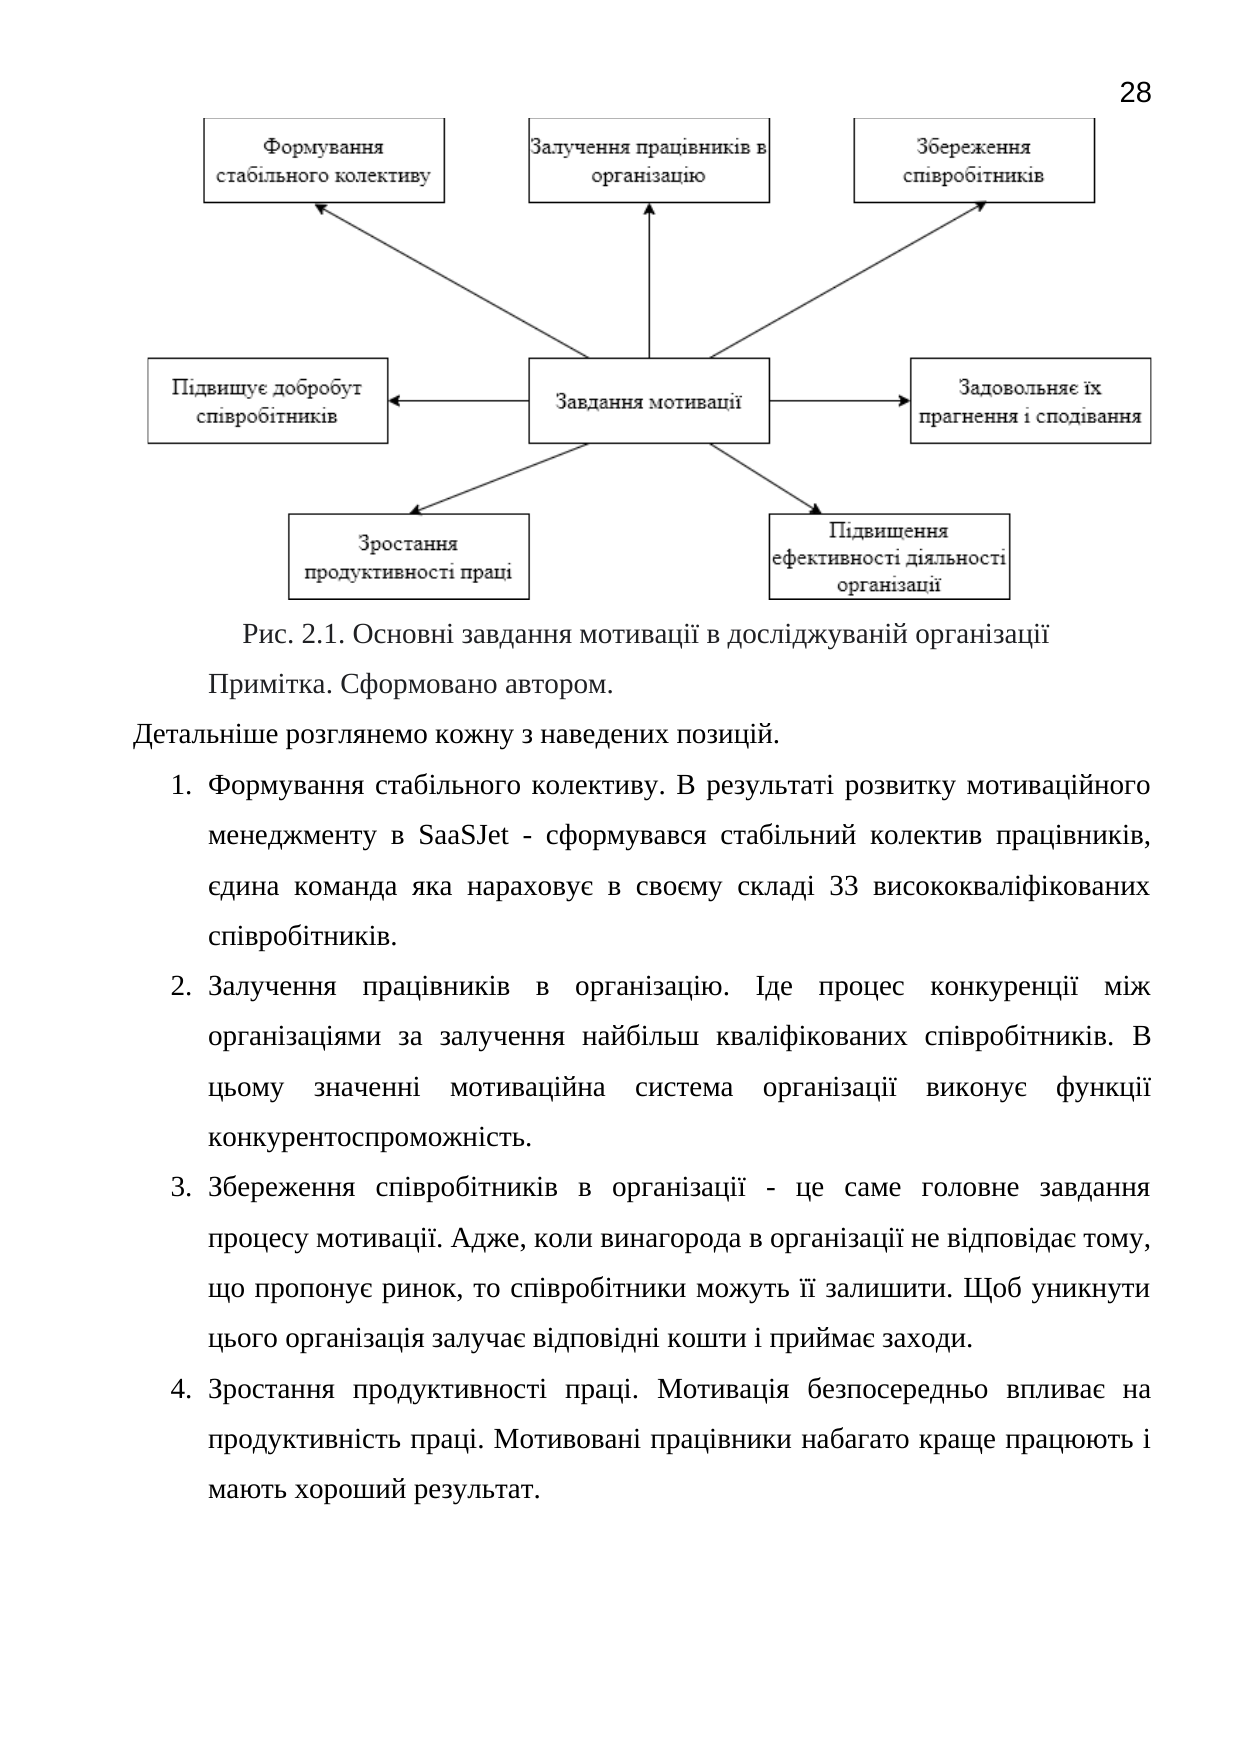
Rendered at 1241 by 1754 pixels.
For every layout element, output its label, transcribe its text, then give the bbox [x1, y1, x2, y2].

list Зростання продуктивності праці. Мотивація безпосередньо впливає на продуктивність праці. Мотивовані працівники набагато краще працюють і мають хороший результат. [170, 1371, 1152, 1505]
text Примітка. Сформовано автором. [208, 666, 1152, 700]
list Формування стабільного колективу. В результаті розвитку мотиваційного менеджменту в SaaSJet - сформувався стабільний колектив працівників, єдина команда яка нараховує в своєму складі 33 висококваліфікованих співробітників. [170, 767, 1152, 951]
list Залучення працівників в організацію. Іде процес конкуренції між організаціями за залучення найбільш кваліфікованих співробітників. В цьому значенні мотиваційна система організації виконує функції конкурентоспроможність. [170, 968, 1152, 1153]
text Рис. 2.1. Основні завдання мотивації в досліджуваній організації [133, 616, 1152, 649]
text Детальніше розглянемо кожну з наведених позицій. [133, 717, 1152, 750]
picture [147, 118, 1152, 600]
list Збереження співробітників в організації - це саме головне завдання процесу мотивації. Адже, коли винагорода в організації не відповідає тому, що пропонує ринок, то співробітники можуть її залишити. Щоб уникнути цього організація залучає відповідні кошти і приймає заходи. [170, 1169, 1152, 1354]
